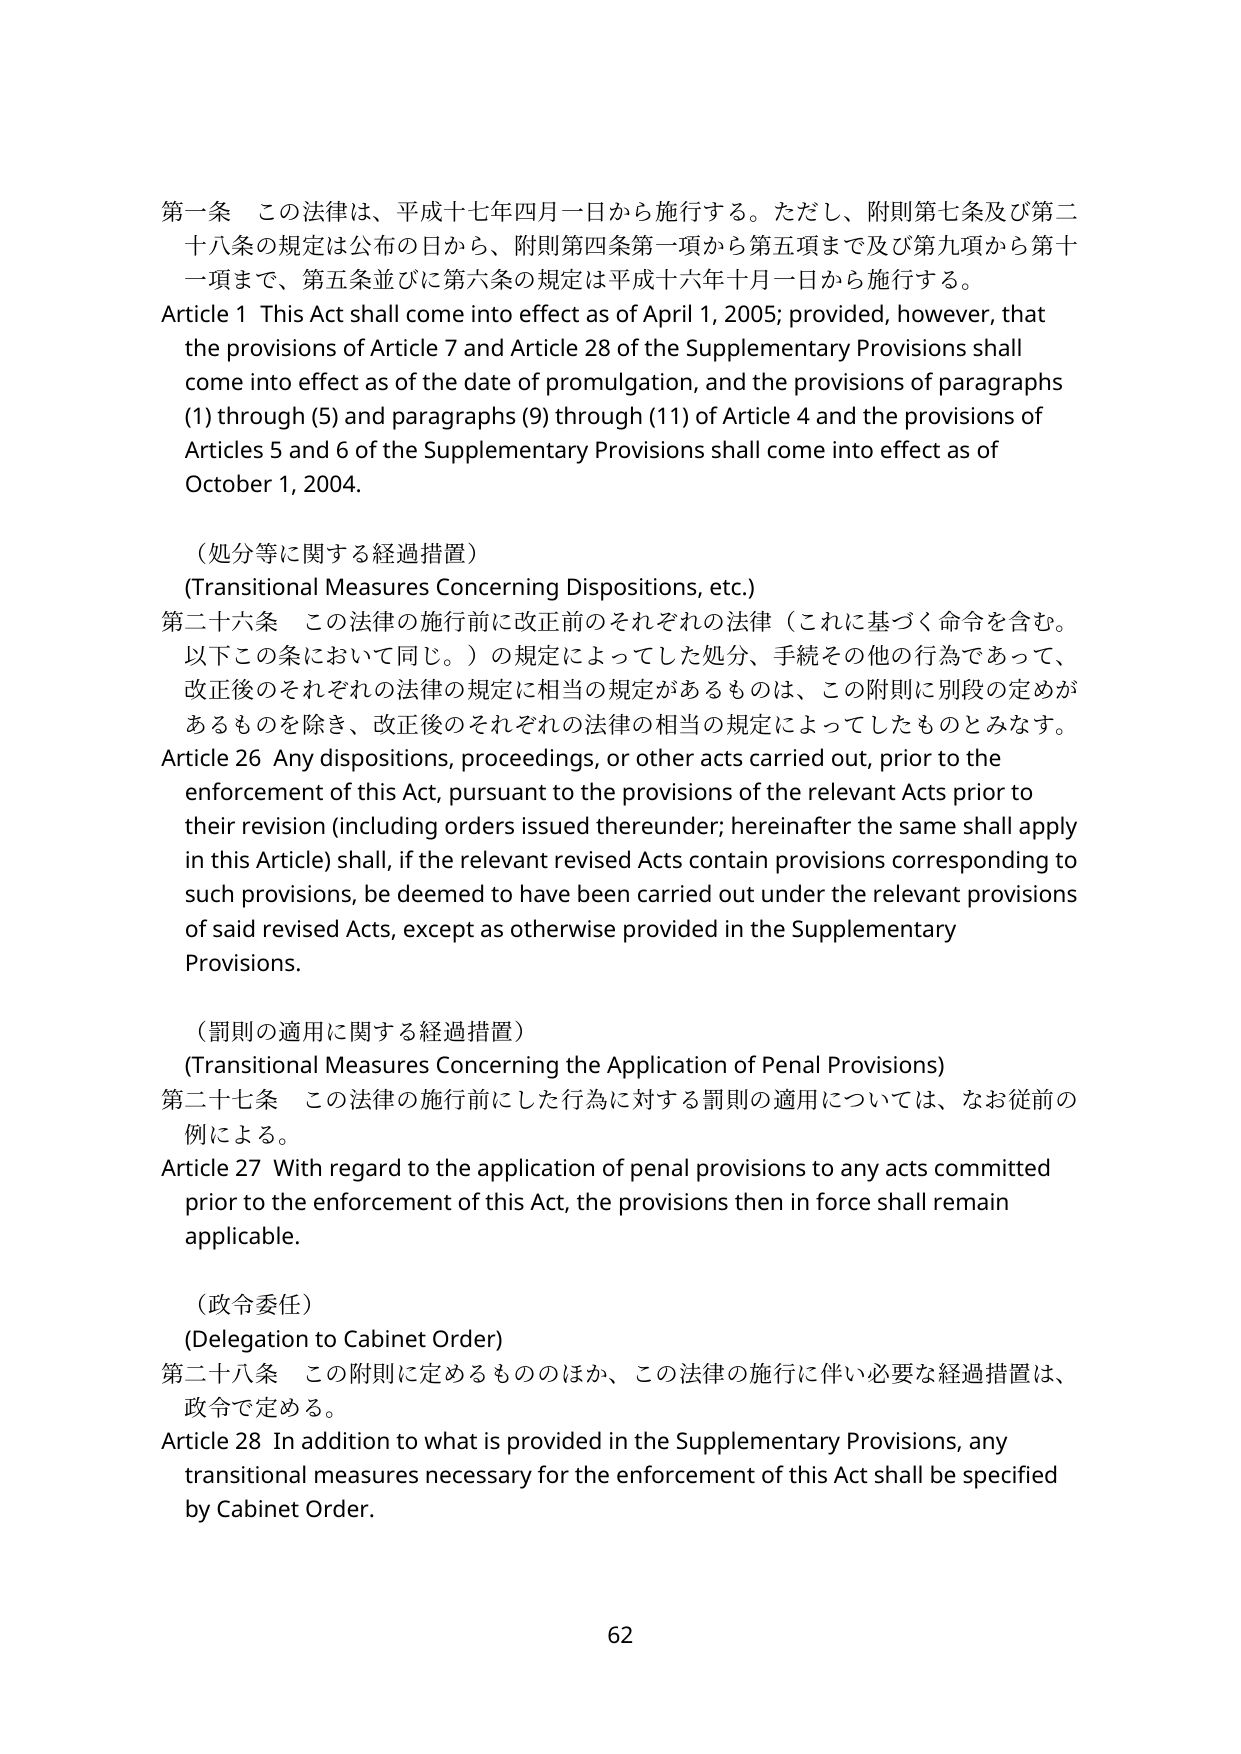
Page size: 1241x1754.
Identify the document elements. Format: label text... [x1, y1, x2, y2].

text Article 28 In addition to what is provided in the Supplementary Provisions, any transitional measures necessary for the enforcement of this Act shall be specified by Cabinet Order. [161, 1424, 1079, 1526]
text 第二十八条 この附則に定めるもののほか、この法律の施行に伴い必要な経過措置は、政令で定める。 [161, 1355, 1079, 1424]
text 第二十七条 この法律の施行前にした行為に対する罰則の適用については、なお従前の例による。 [161, 1082, 1079, 1150]
text Article 27 With regard to the application of penal provisions to any acts committed prior to the enforcement of this Act, the provisions then in force shall remain applicable. [161, 1150, 1079, 1253]
text Article 1 This Act shall come into effect as of April 1, 2005; provided, however, that the provisions of Article 7 and Article 28 of the Supplementary Provisions shall come into effect as of the date of promulgation, and the provisions of paragraphs (1) through (5) and paragraphs (9) through (11) of Article 4 and the provisions of Articles 5 and 6 of the Supplementary Provisions shall come into effect as of October 1, 2004. [161, 296, 1079, 501]
text (Transitional Measures Concerning Dispositions, etc.) [184, 569, 1079, 604]
text （政令委任） [184, 1287, 1079, 1321]
text 第一条 この法律は、平成十七年四月一日から施行する。ただし、附則第七条及び第二十八条の規定は公布の日から、附則第四条第一項から第五項まで及び第九項から第十一項まで、第五条並びに第六条の規定は平成十六年十月一日から施行する。 [161, 194, 1079, 296]
text （罰則の適用に関する経過措置） [184, 1014, 1079, 1048]
text Article 26 Any dispositions, proceedings, or other acts carried out, prior to the enforcement of this Act, pursuant to the provisions of the relevant Acts prior to their revision (including orders issued thereunder; hereinafter the same shall apply in this Article) shall, if the relevant revised Acts contain provisions corresponding to such provisions, be deemed to have been carried out under the relevant provisions of said revised Acts, except as otherwise provided in the Supplementary Provisions. [161, 740, 1079, 979]
text (Delegation to Cabinet Order) [184, 1321, 1079, 1355]
text （処分等に関する経過措置） [184, 535, 1079, 569]
text (Transitional Measures Concerning the Application of Penal Provisions) [184, 1048, 1079, 1082]
text 第二十六条 この法律の施行前に改正前のそれぞれの法律（これに基づく命令を含む。以下この条において同じ。）の規定によってした処分、手続その他の行為であって、改正後のそれぞれの法律の規定に相当の規定があるものは、この附則に別段の定めがあるものを除き、改正後のそれぞれの法律の相当の規定によってしたものとみなす。 [161, 604, 1079, 740]
